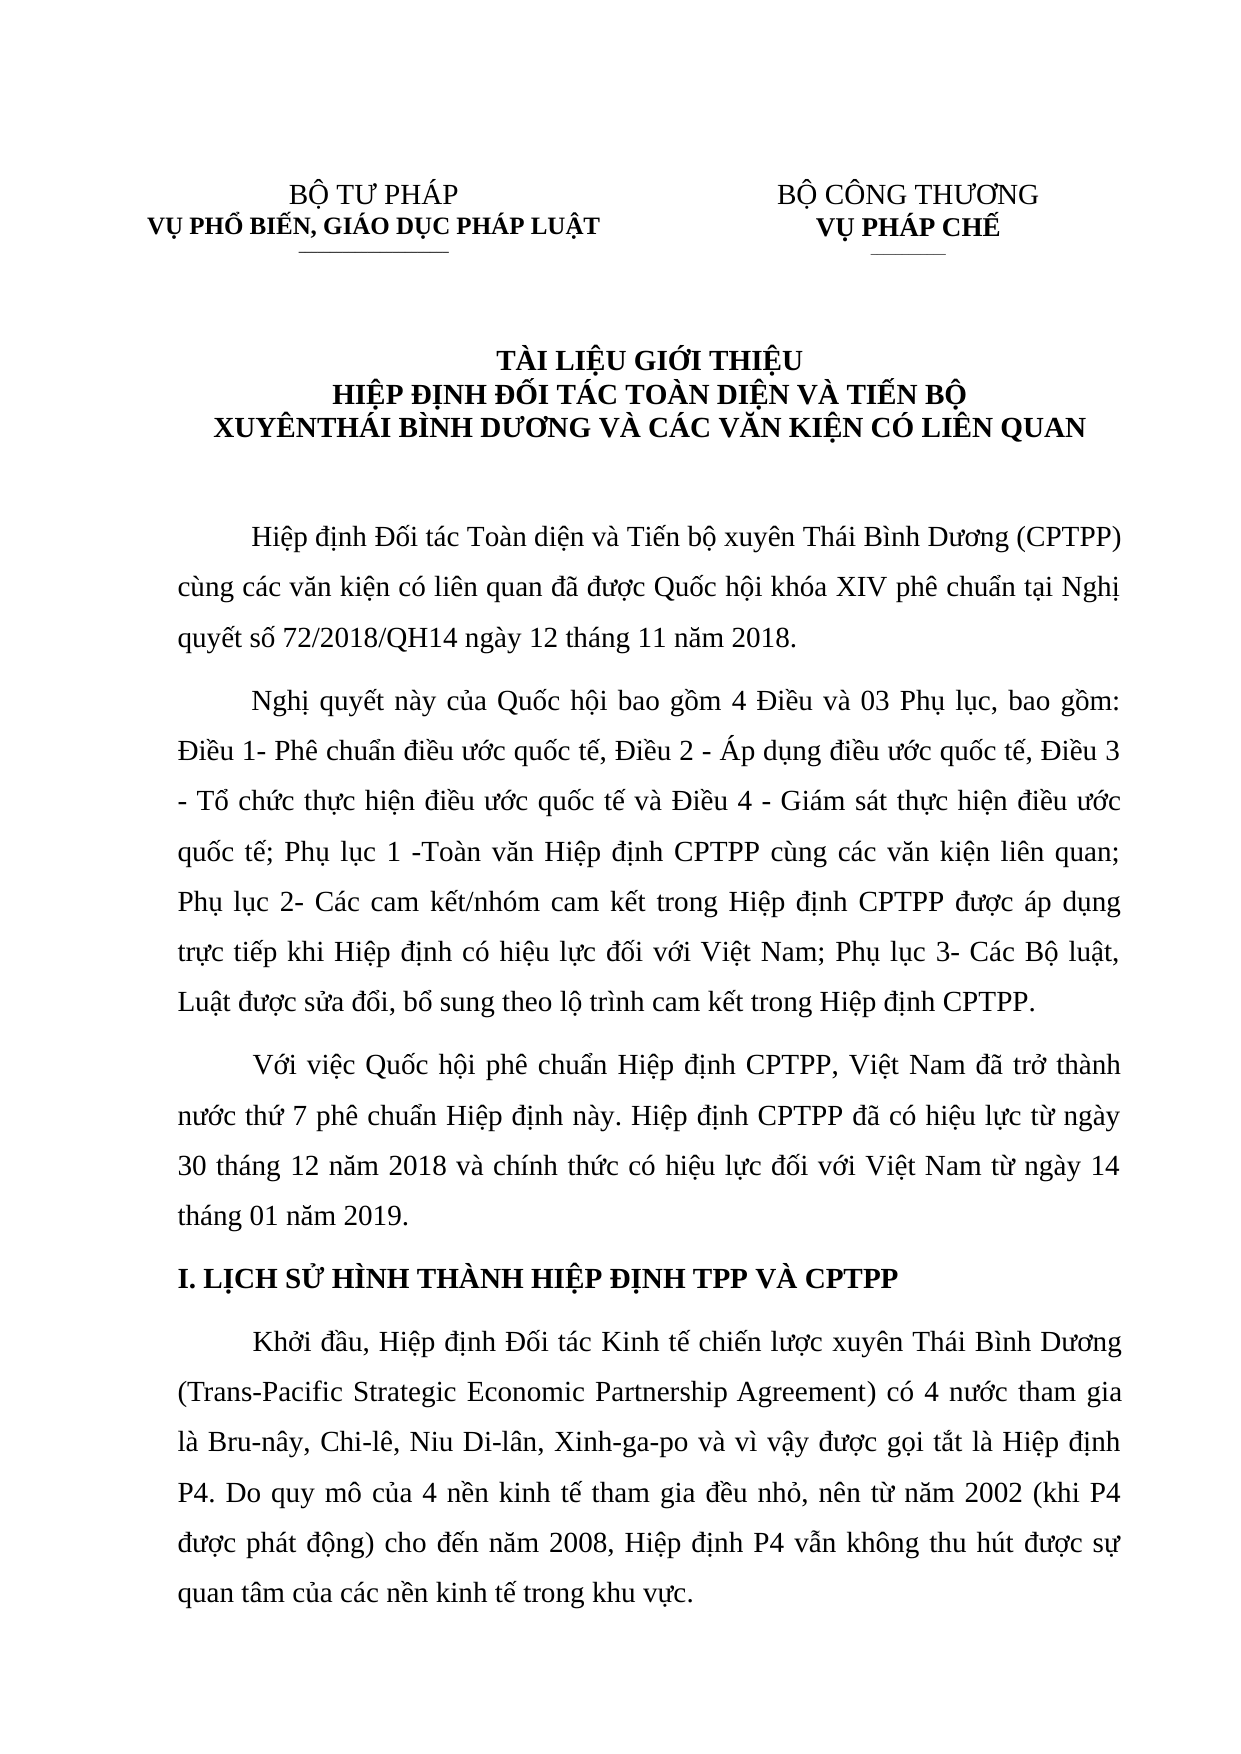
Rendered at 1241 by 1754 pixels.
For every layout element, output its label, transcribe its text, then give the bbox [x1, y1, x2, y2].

text Nghị quyết này của Quốc hội bao gồm 4 Điều và 03 Phụ lục, bao gồm: Điều 1- Phê chuẩn điều ước quốc tế, Điều 2 - Áp dụng điều ước quốc tế, Điều 3 - Tổ chức thực hiện điều ước quốc tế và Điều 4 - Giám sát thực hiện điều ước quốc tế; Phụ lục 1 -Toàn văn Hiệp định CPTPP cùng các văn kiện liên quan; Phụ lục 2- Các cam kết/nhóm cam kết trong Hiệp định CPTPP được áp dụng trực tiếp khi Hiệp định có hiệu lực đối với Việt Nam; Phụ lục 3- Các Bộ luật, Luật được sửa đổi, bổ sung theo lộ trình cam kết trong Hiệp định CPTPP. [177, 683, 1122, 1018]
text HIỆP ĐỊNH ĐỐI TÁC TOÀN DIỆN VÀ TIẾN BỘ [177, 377, 1122, 410]
text Với việc Quốc hội phê chuẩn Hiệp định CPTPP, Việt Nam đã trở thành nước thứ 7 phê chuẩn Hiệp định này. Hiệp định CPTPP đã có hiệu lực từ ngày 30 tháng 12 năm 2018 và chính thức có hiệu lực đối với Việt Nam từ ngày 14 tháng 01 năm 2019. [177, 1047, 1122, 1232]
table_header BỘ CÔNG THƯƠNG VỤ PHÁP CHẾ ____________ [632, 178, 1184, 281]
table_header BỘ TƯ PHÁP VỤ PHỔ BIẾN, GIÁO DỤC PHÁP LUẬT ________________________ [115, 178, 632, 281]
text Hiệp định Đối tác Toàn diện và Tiến bộ xuyên Thái Bình Dương (CPTPP) cùng các văn kiện có liên quan đã được Quốc hội khóa XIV phê chuẩn tại Nghị quyết số 72/2018/QH14 ngày 12 tháng 11 năm 2018. [177, 519, 1122, 653]
text I. LỊCH SỬ HÌNH THÀNH HIỆP ĐỊNH TPP VÀ CPTPP [177, 1261, 1122, 1295]
text TÀI LIỆU GIỚI THIỆU [177, 343, 1122, 377]
text XUYÊNTHÁI BÌNH DƯƠNG VÀ CÁC VĂN KIỆN CÓ LIÊN QUAN [177, 410, 1122, 444]
text Khởi đầu, Hiệp định Đối tác Kinh tế chiến lược xuyên Thái Bình Dương (Trans-Pacific Strategic Economic Partnership Agreement) có 4 nước tham gia là Bru-nây, Chi-lê, Niu Di-lân, Xinh-ga-po và vì vậy được gọi tắt là Hiệp định P4. Do quy mô của 4 nền kinh tế tham gia đều nhỏ, nên từ năm 2002 (khi P4 được phát động) cho đến năm 2008, Hiệp định P4 vẫn không thu hút được sự quan tâm của các nền kinh tế trong khu vực. [177, 1324, 1122, 1609]
